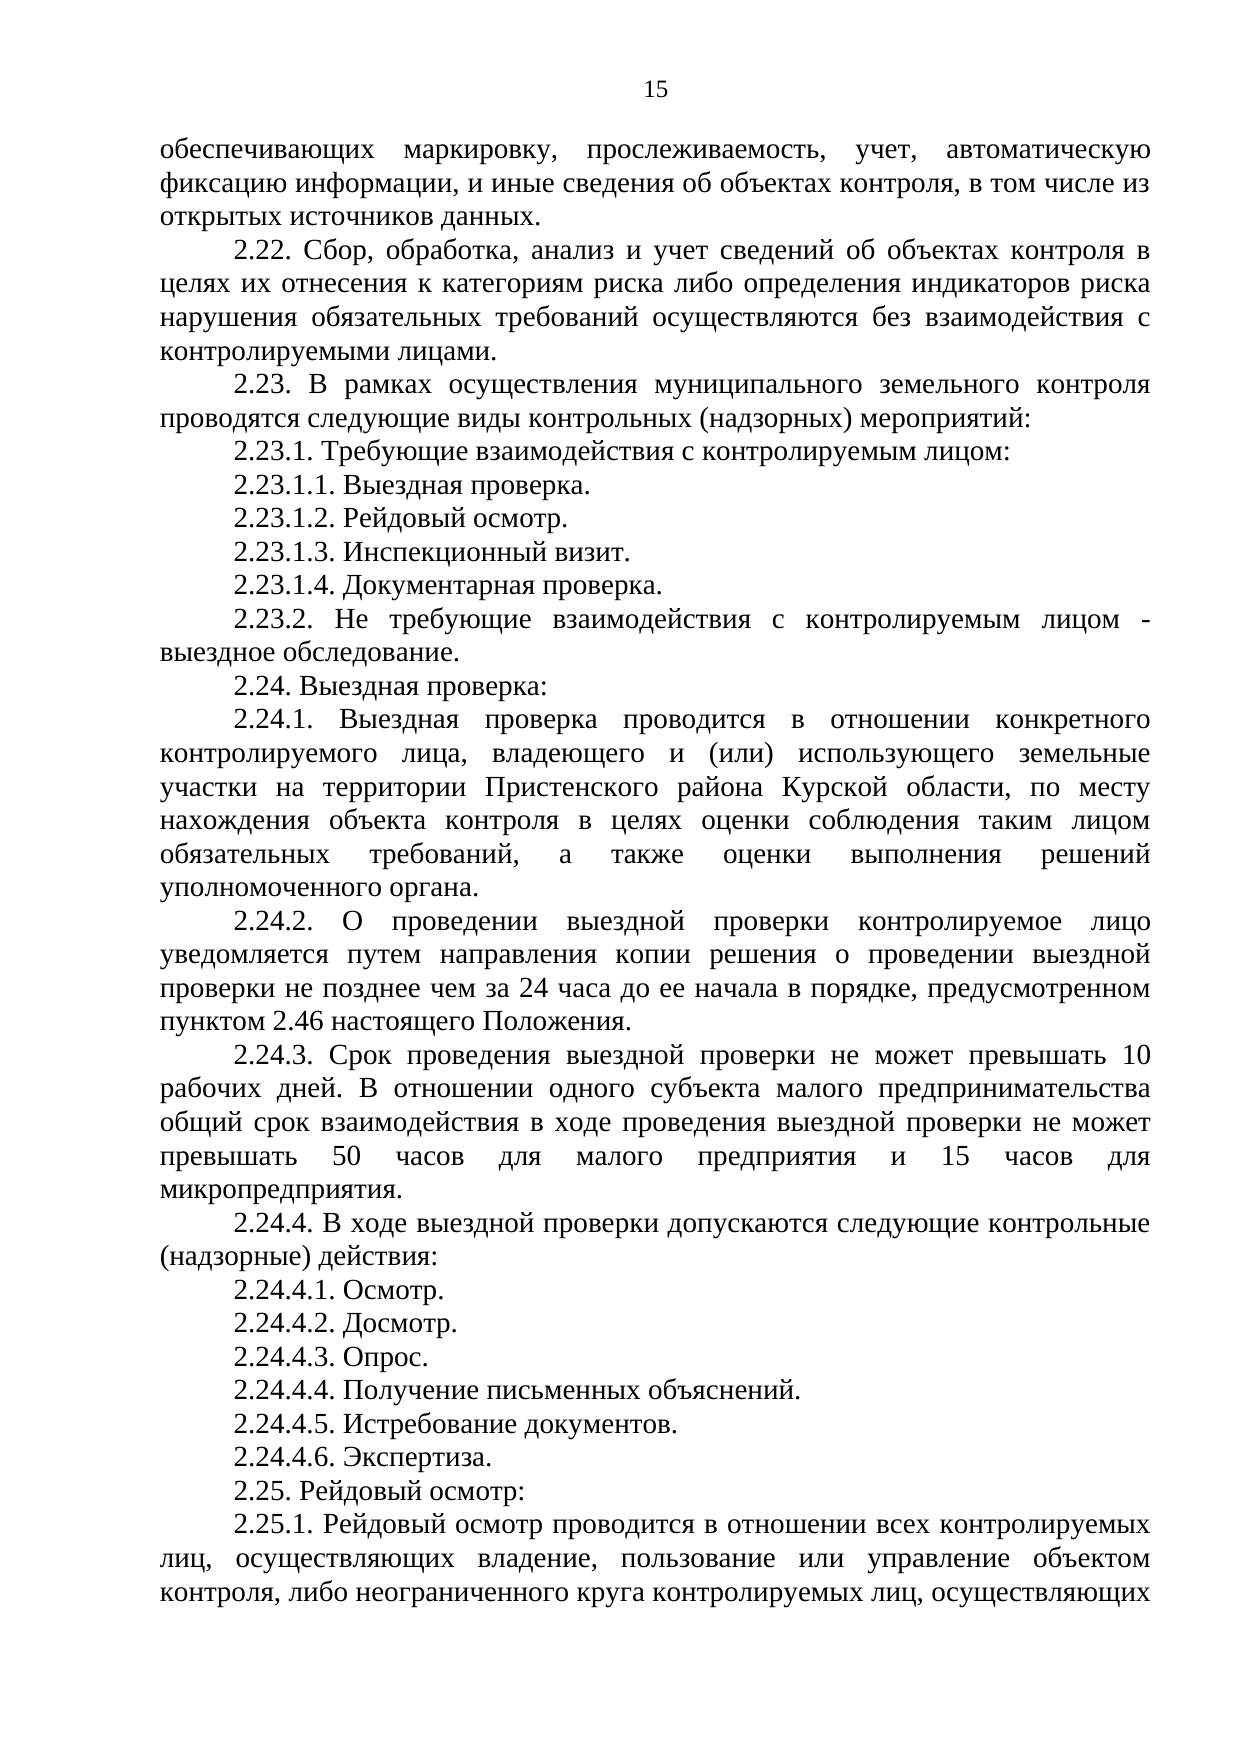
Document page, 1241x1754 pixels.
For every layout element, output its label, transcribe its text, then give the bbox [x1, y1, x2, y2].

text 2.24.2. О проведении выездной проверки контролируемое лицо уведомляется путем направления копии решения о проведении выездной проверки не позднее чем за 24 часа до ее начала в порядке, предусмотренном пунктом 2.46 настоящего Положения. [159, 903, 1152, 1037]
text 2.23.1.3. Инспекционный визит. [159, 534, 1152, 567]
text 2.24.3. Срок проведения выездной проверки не может превышать 10 рабочих дней. В отношении одного субъекта малого предпринимательства общий срок взаимодействия в ходе проведения выездной проверки не может превышать 50 часов для малого предприятия и 15 часов для микропредприятия. [159, 1037, 1152, 1205]
text 2.23.1.2. Рейдовый осмотр. [159, 500, 1152, 534]
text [159, 1507, 1152, 1607]
text 2.24.4.6. Экспертиза. [159, 1439, 1152, 1473]
text 2.24.4.1. Осмотр. [159, 1272, 1152, 1305]
text 2.24.4.4. Получение письменных объяснений. [159, 1372, 1152, 1406]
text 2.24.4.5. Истребование документов. [159, 1406, 1152, 1439]
text 2.23.1.4. Документарная проверка. [159, 567, 1152, 601]
text 2.25. Рейдовый осмотр: [159, 1473, 1152, 1507]
text 2.23.1.1. Выездная проверка. [159, 467, 1152, 500]
text 2.24.4.2. Досмотр. [159, 1305, 1152, 1339]
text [159, 131, 1152, 232]
text 2.24.4. В ходе выездной проверки допускаются следующие контрольные (надзорные) действия: [159, 1205, 1152, 1272]
text 2.24.4.3. Опрос. [159, 1339, 1152, 1372]
text 2.23.1. Требующие взаимодействия с контролируемым лицом: [159, 433, 1152, 467]
text 2.23.2. Не требующие взаимодействия с контролируемым лицом - выездное обследование. [159, 601, 1152, 668]
text 2.24. Выездная проверка: [159, 668, 1152, 702]
text 2.24.1. Выездная проверка проводится в отношении конкретного контролируемого лица, владеющего и (или) использующего земельные участки на территории Пристенского района Курской области, по месту нахождения объекта контроля в целях оценки соблюдения таким лицом обязательных требований, а также оценки выполнения решений уполномоченного органа. [159, 702, 1152, 903]
text 2.23. В рамках осуществления муниципального земельного контроля проводятся следующие виды контрольных (надзорных) мероприятий: [159, 366, 1152, 433]
text 2.22. Сбор, обработка, анализ и учет сведений об объектах контроля в целях их отнесения к категориям риска либо определения индикаторов риска нарушения обязательных требований осуществляются без взаимодействия с контролируемыми лицами. [159, 232, 1152, 366]
